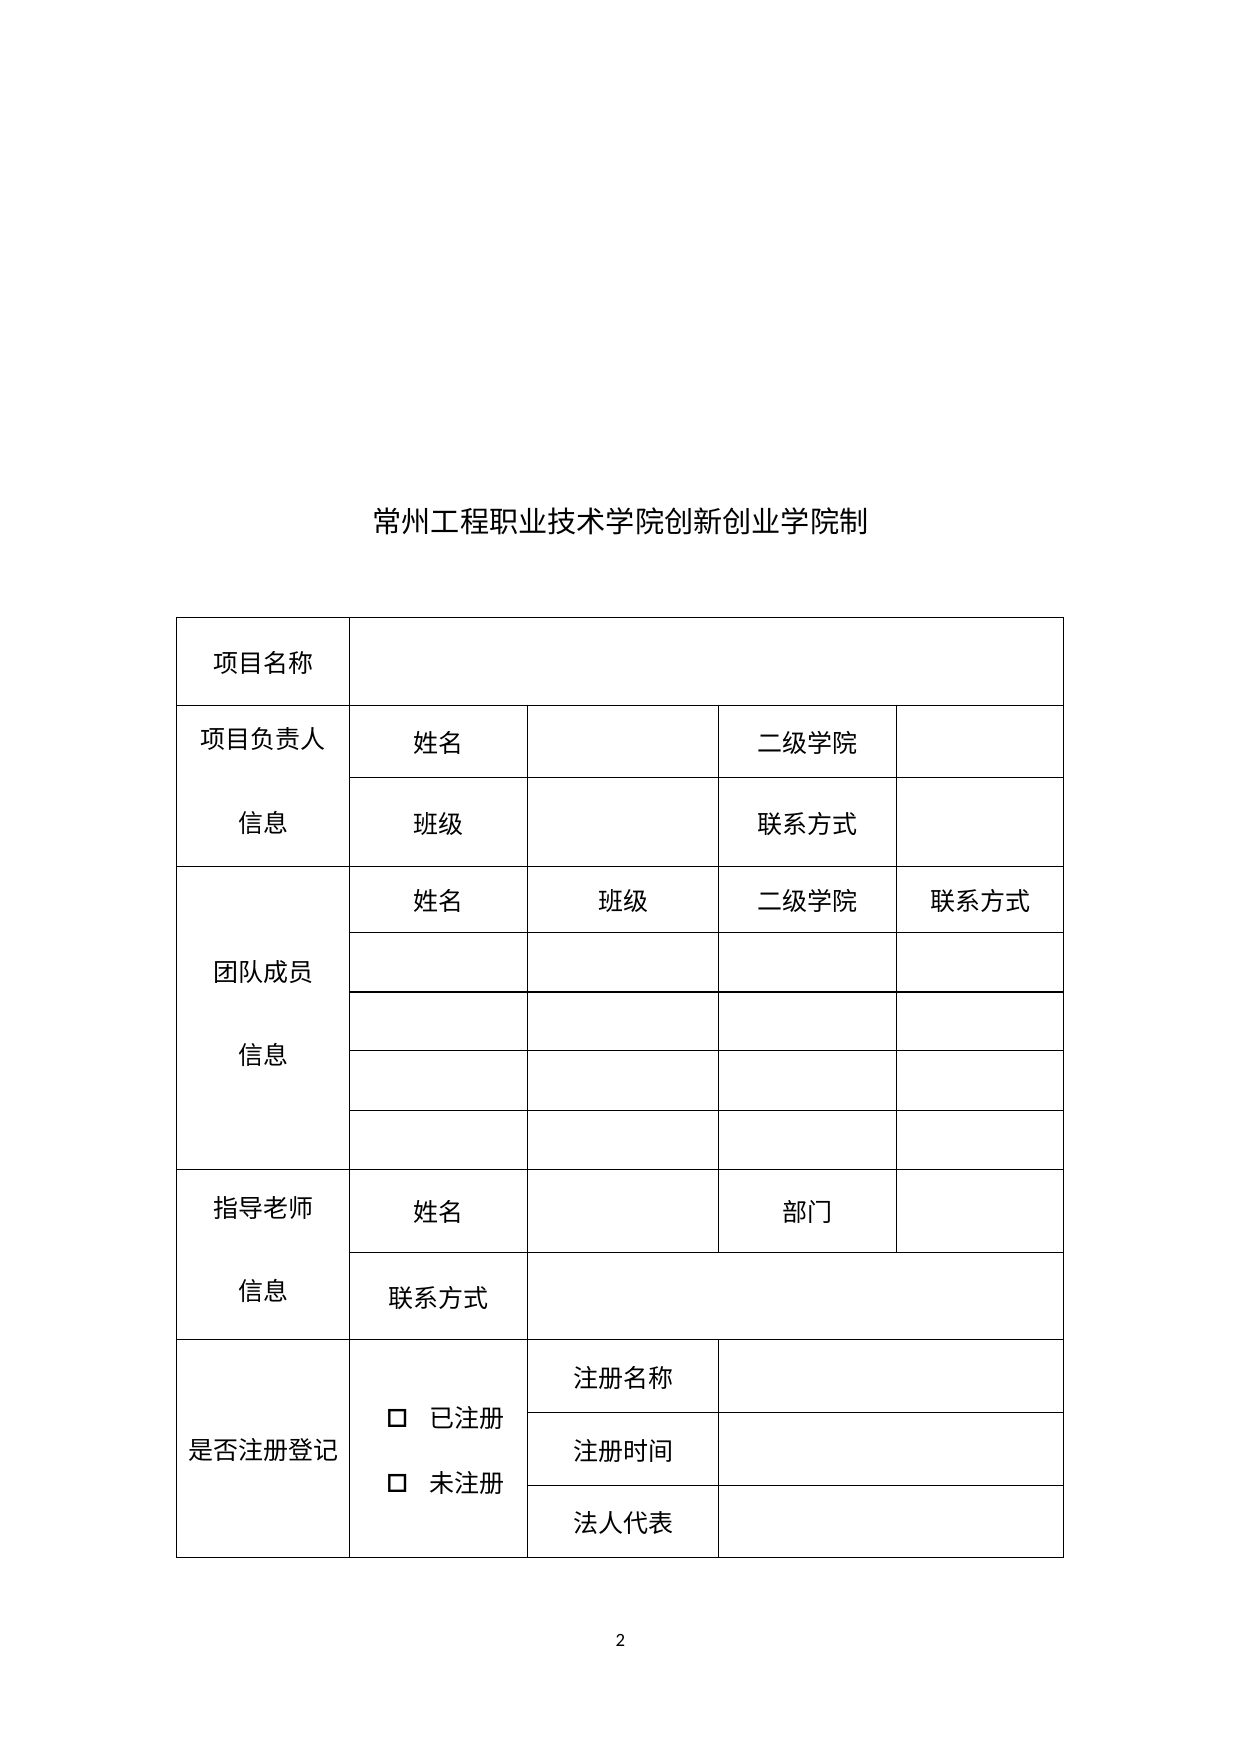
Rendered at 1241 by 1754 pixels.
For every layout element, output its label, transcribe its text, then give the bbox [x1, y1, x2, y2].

table_cell [350, 1111, 527, 1168]
table_cell 姓名 [350, 706, 527, 777]
table_cell [350, 933, 527, 991]
table_cell [897, 778, 1063, 866]
table_cell [719, 1486, 1063, 1557]
table_cell [719, 1051, 896, 1109]
table_cell [897, 706, 1063, 777]
table_cell 是否注册登记 [177, 1340, 349, 1557]
table_cell [528, 993, 718, 1050]
table_cell [528, 778, 718, 866]
table_cell 团队成员 信息 [177, 867, 349, 1168]
table_cell 姓名 [350, 1170, 527, 1252]
table_cell [719, 1340, 1063, 1412]
table_cell [528, 1051, 718, 1109]
table_cell 注册时间 [528, 1413, 718, 1485]
table_cell 已注册 未注册 [350, 1340, 527, 1557]
table_cell [897, 1051, 1063, 1109]
table_cell 二级学院 [719, 867, 896, 932]
table_cell 注册名称 [528, 1340, 718, 1412]
table_cell 指导老师 信息 [177, 1170, 349, 1339]
table_cell [350, 993, 527, 1050]
table_cell [528, 706, 718, 777]
table_cell [719, 993, 896, 1050]
text 常州工程职业技术学院创新创业学院制 [187, 487, 1053, 552]
table_cell [350, 1051, 527, 1109]
table_cell [897, 1170, 1063, 1252]
table_cell 班级 [350, 778, 527, 866]
table_cell [719, 1413, 1063, 1485]
table_cell [897, 1111, 1063, 1168]
table_cell [897, 993, 1063, 1050]
table_cell [528, 933, 718, 991]
table_cell 姓名 [350, 867, 527, 932]
table_cell 部门 [719, 1170, 896, 1252]
table_cell 法人代表 [528, 1486, 718, 1557]
table_cell [719, 933, 896, 991]
table_cell [528, 1253, 1063, 1339]
table_cell 二级学院 [719, 706, 896, 777]
table_cell 项目负责人 信息 [177, 706, 349, 866]
table_cell [528, 1170, 718, 1252]
table_cell [719, 1111, 896, 1168]
table_cell 班级 [528, 867, 718, 932]
table_header [350, 618, 1063, 704]
table_cell 联系方式 [719, 778, 896, 866]
table_cell 联系方式 [897, 867, 1063, 932]
table_header 项目名称 [177, 618, 349, 704]
table_cell [897, 933, 1063, 991]
table_cell [528, 1111, 718, 1168]
table_cell 联系方式 [350, 1253, 527, 1339]
